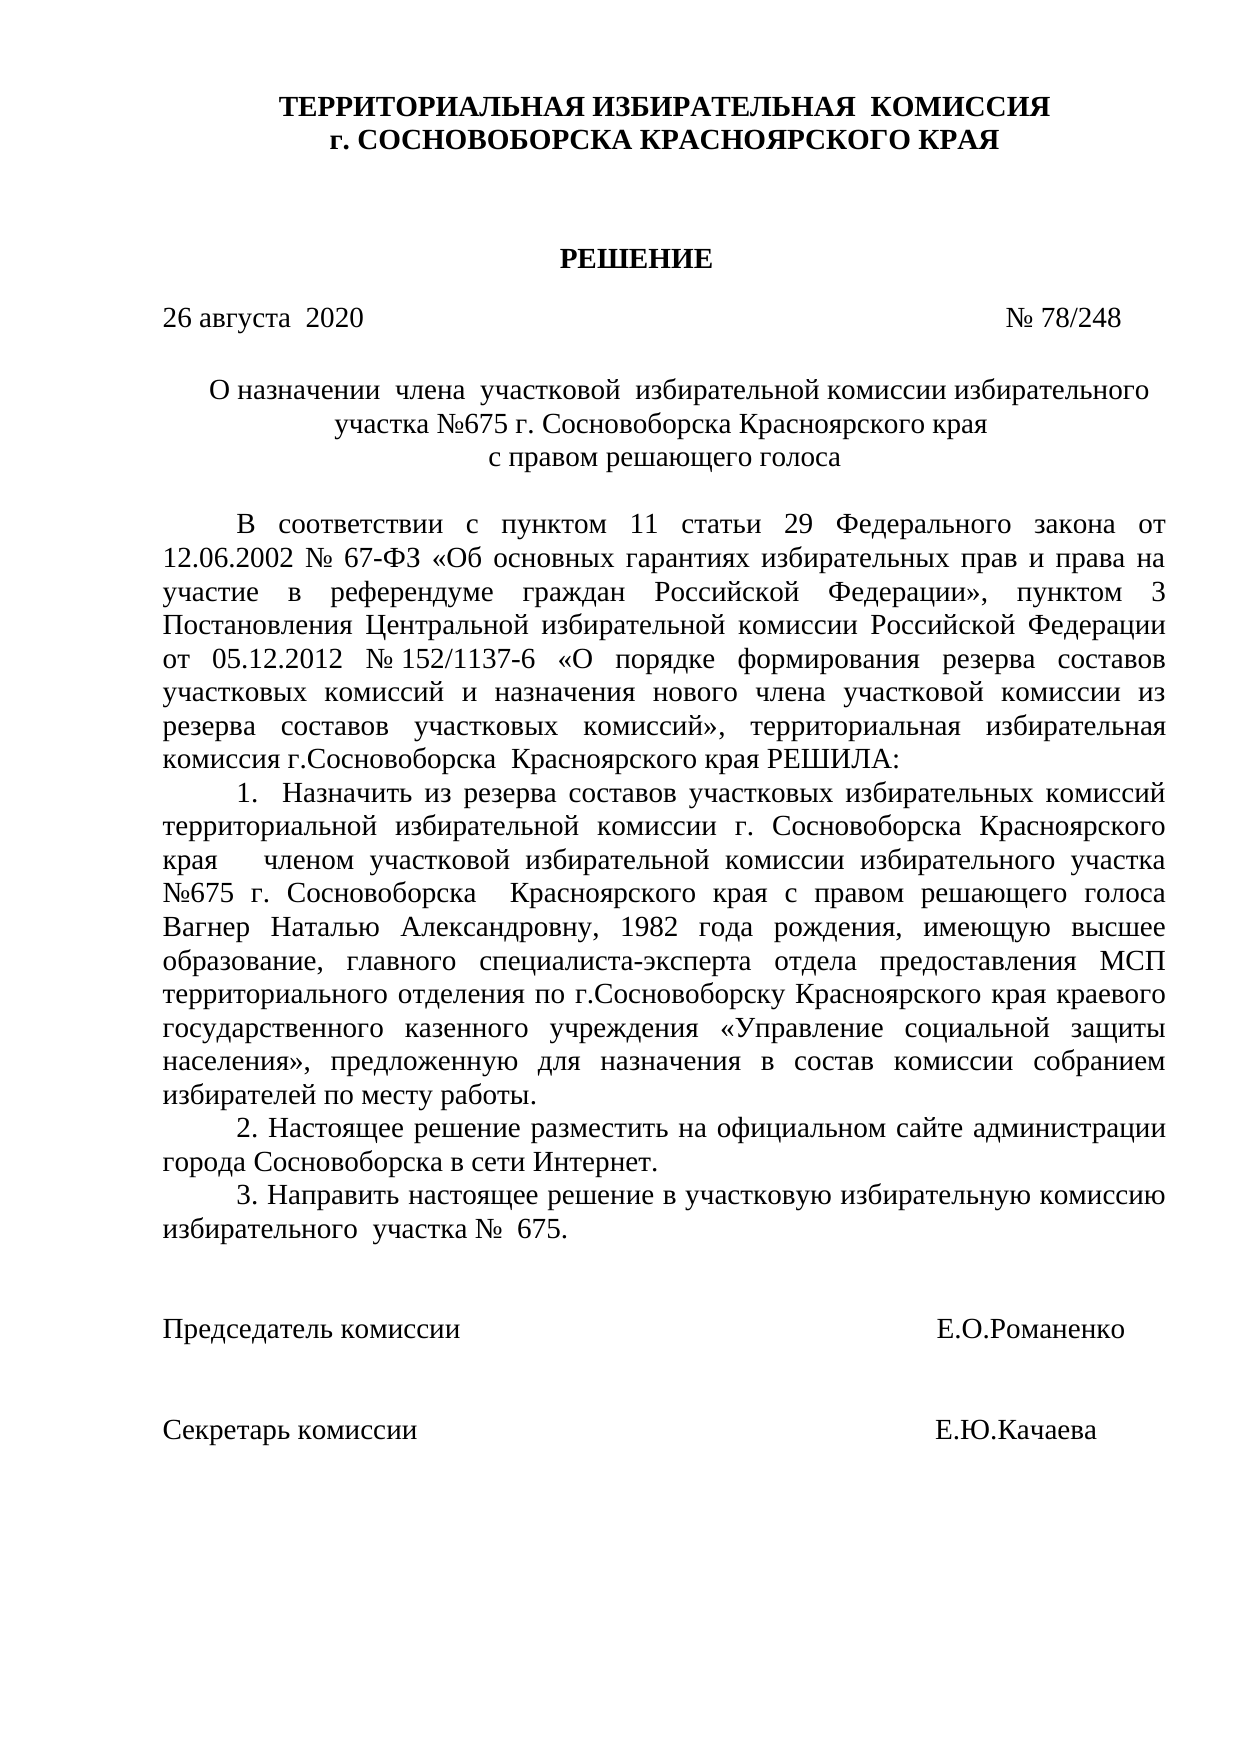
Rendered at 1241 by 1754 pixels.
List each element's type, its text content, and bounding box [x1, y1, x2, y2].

text 3. Направить настоящее решение в участковую избирательную комиссию избирательного участка № 675. [162, 1177, 1167, 1244]
text 1. Назначить из резерва составов участковых избирательных комиссий территориальной избирательной комиссии г. Сосновоборска Красноярского края членом участковой избирательной комиссии избирательного участка №675 г. Сосновоборска Красноярского края с правом решающего голоса Вагнер Наталью Александровну, 1982 года рождения, имеющую высшее образование, главного специалиста-эксперта отдела предоставления МСП территориального отделения по г.Сосновоборску Красноярского края краевого государственного казенного учреждения «Управление социальной защиты населения», предложенную для назначения в состав комиссии собранием избирателей по месту работы. [162, 775, 1167, 1110]
text 26 августа 2020 № 78/248 [162, 300, 1167, 334]
text О назначении члена участковой избирательной комиссии избирательного участка №675 г. Сосновоборска Красноярского края с правом решающего голоса [162, 372, 1167, 473]
text ТЕРРИТОРИАЛЬНАЯ ИЗБИРАТЕЛЬНАЯ КОМИССИЯ [162, 89, 1167, 122]
text Секретарь комиссии Е.Ю.Качаева [162, 1412, 1167, 1446]
text 2. Настоящее решение разместить на официальном сайте администрации города Сосновоборска в сети Интернет. [162, 1110, 1167, 1177]
text Председатель комиссии Е.О.Романенко [162, 1312, 1167, 1345]
text г. СОСНОВОБОРСКА КРАСНОЯРСКОГО КРАЯ [162, 122, 1167, 156]
text РЕШЕНИЕ [106, 241, 1167, 274]
text В соответствии с пунктом 11 статьи 29 Федерального закона от 12.06.2002 № 67-ФЗ «Об основных гарантиях избирательных прав и права на участие в референдуме граждан Российской Федерации», пунктом 3 Постановления Центральной избирательной комиссии Российской Федерации от 05.12.2012 № 152/1137-6 «О порядке формирования резерва составов участковых комиссий и назначения нового члена участковой комиссии из резерва составов участковых комиссий», территориальная избирательная комиссия г.Сосновоборска Красноярского края РЕШИЛА: [162, 507, 1167, 775]
